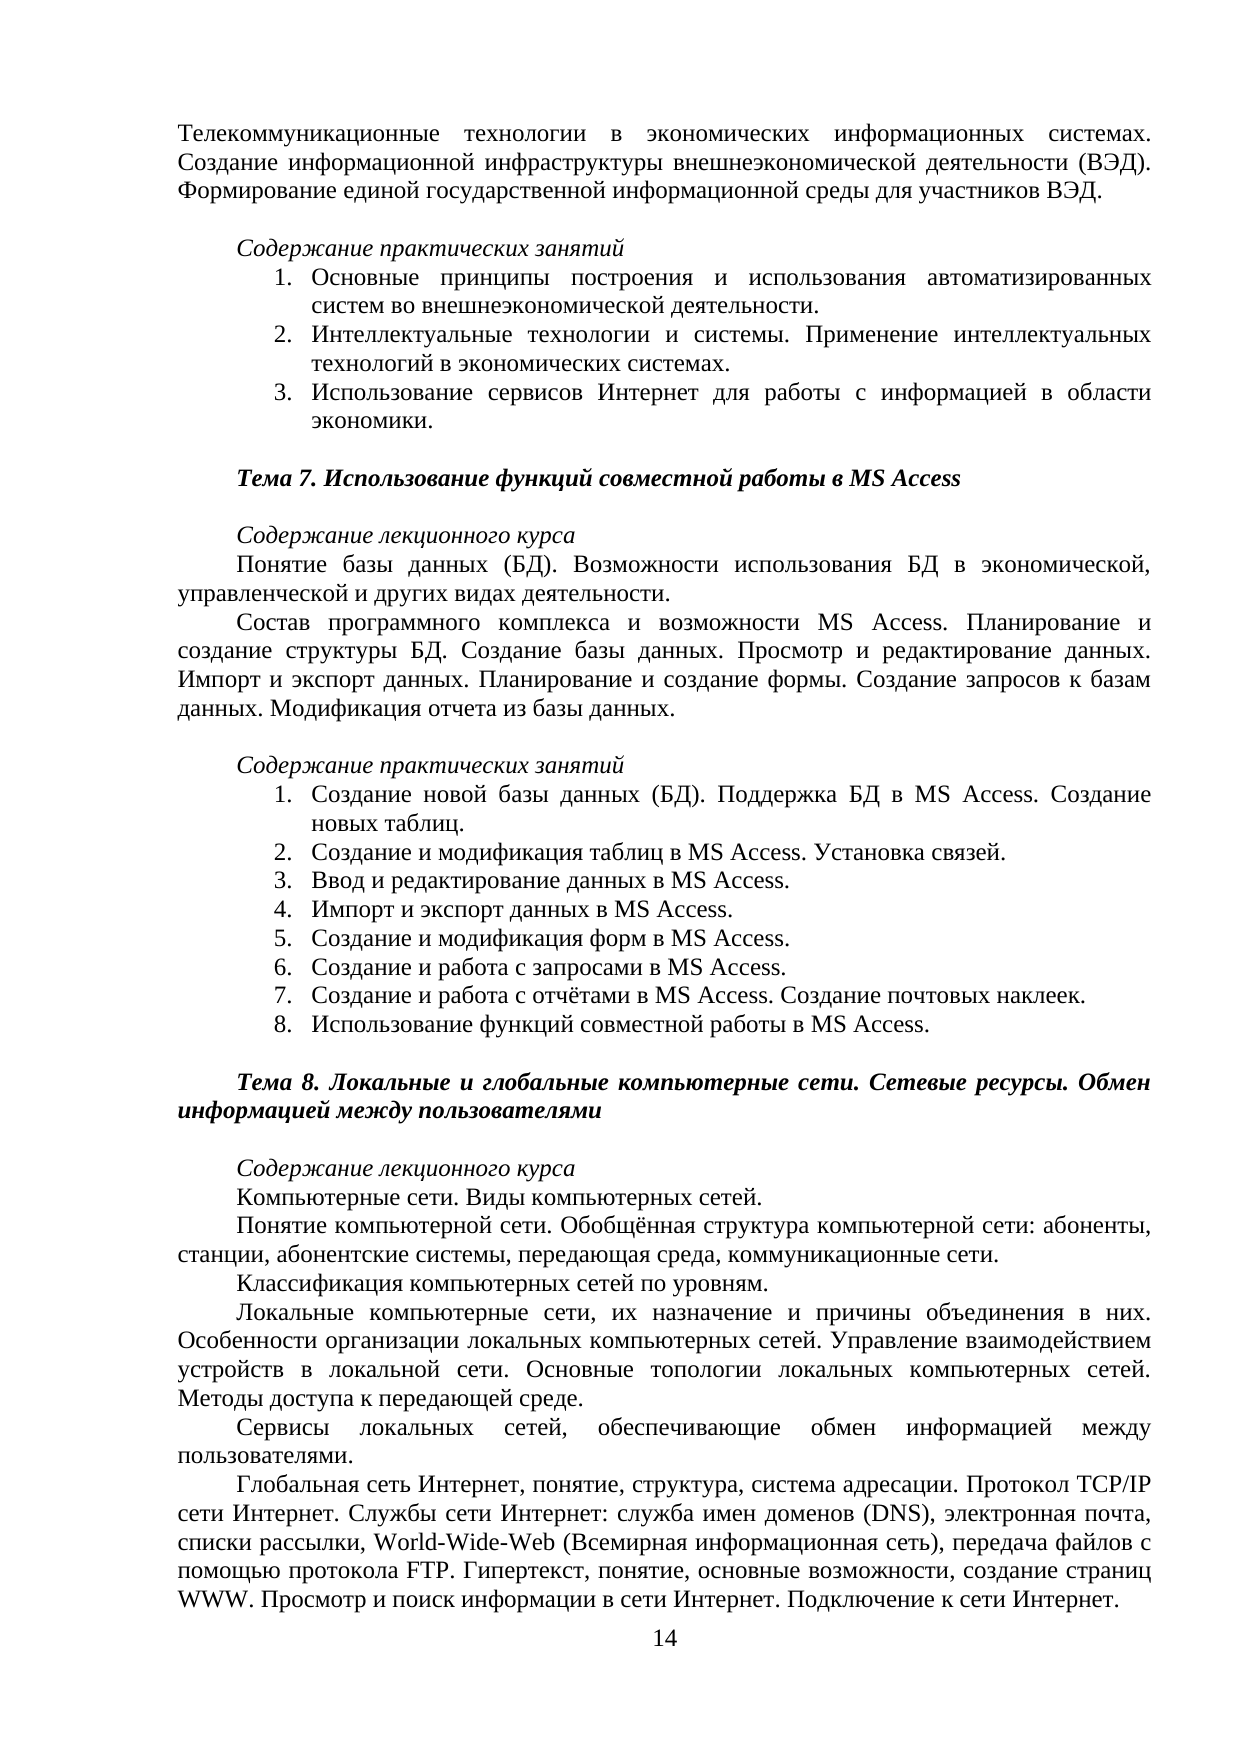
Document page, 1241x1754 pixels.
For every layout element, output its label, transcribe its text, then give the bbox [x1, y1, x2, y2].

text Понятие компьютерной сети. Обобщённая структура компьютерной сети: абоненты, станции, абонентские системы, передающая среда, коммуникационные сети. [177, 1211, 1152, 1268]
list Создание и работа с запросами в MS Access. [274, 952, 1152, 981]
list Создание и работа с отчётами в MS Access. Создание почтовых наклеек. [274, 981, 1152, 1009]
list Использование функций совместной работы в MS Access. [274, 1009, 1152, 1038]
text Содержание лекционного курса [177, 521, 1152, 549]
list Создание и модификация таблиц в MS Access. Установка связей. [274, 837, 1152, 866]
text Понятие базы данных (БД). Возможности использования БД в экономической, управленческой и других видах деятельности. [177, 549, 1152, 607]
text Состав программного комплекса и возможности MS Access. Планирование и создание структуры БД. Создание базы данных. Просмотр и редактирование данных. Импорт и экспорт данных. Планирование и создание формы. Создание запросов к базам данных. Модификация отчета из базы данных. [177, 607, 1152, 722]
list Создание новой базы данных (БД). Поддержка БД в MS Access. Создание новых таблиц. [274, 779, 1152, 837]
text Классификация компьютерных сетей по уровням. [177, 1268, 1152, 1297]
text Локальные компьютерные сети, их назначение и причины объединения в них. Особенности организации локальных компьютерных сетей. Управление взаимодействием устройств в локальной сети. Основные топологии локальных компьютерных сетей. Методы доступа к передающей среде. [177, 1297, 1152, 1412]
text Компьютерные сети. Виды компьютерных сетей. [177, 1182, 1152, 1211]
list Создание и модификация форм в MS Access. [274, 923, 1152, 952]
list Ввод и редактирование данных в MS Access. [274, 866, 1152, 894]
text Сервисы локальных сетей, обеспечивающие обмен информацией между пользователями. [177, 1412, 1152, 1469]
text Тема 7. Использование функций совместной работы в MS Access [177, 463, 1152, 492]
text Содержание практических занятий [177, 233, 1152, 262]
list Использование сервисов Интернет для работы с информацией в области экономики. [274, 377, 1152, 434]
text Содержание практических занятий [177, 751, 1152, 779]
list Интеллектуальные технологии и системы. Применение интеллектуальных технологий в экономических системах. [274, 319, 1152, 377]
text Глобальная сеть Интернет, понятие, структура, система адресации. Протокол TCP/IP сети Интернет. Службы сети Интернет: служба имен доменов (DNS), электронная почта, списки рассылки, World-Wide-Web (Всемирная информационная сеть), передача файлов с помощью протокола FTP. Гипертекст, понятие, основные возможности, создание страниц WWW. Просмотр и поиск информации в сети Интернет. Подключение к сети Интернет. [177, 1469, 1152, 1613]
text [177, 118, 1152, 204]
list Импорт и экспорт данных в MS Access. [274, 894, 1152, 923]
list Основные принципы построения и использования автоматизированных систем во внешнеэкономической деятельности. [274, 262, 1152, 319]
text Тема 8. Локальные и глобальные компьютерные сети. Сетевые ресурсы. Обмен информацией между пользователями [177, 1067, 1152, 1124]
text Содержание лекционного курса [177, 1153, 1152, 1182]
